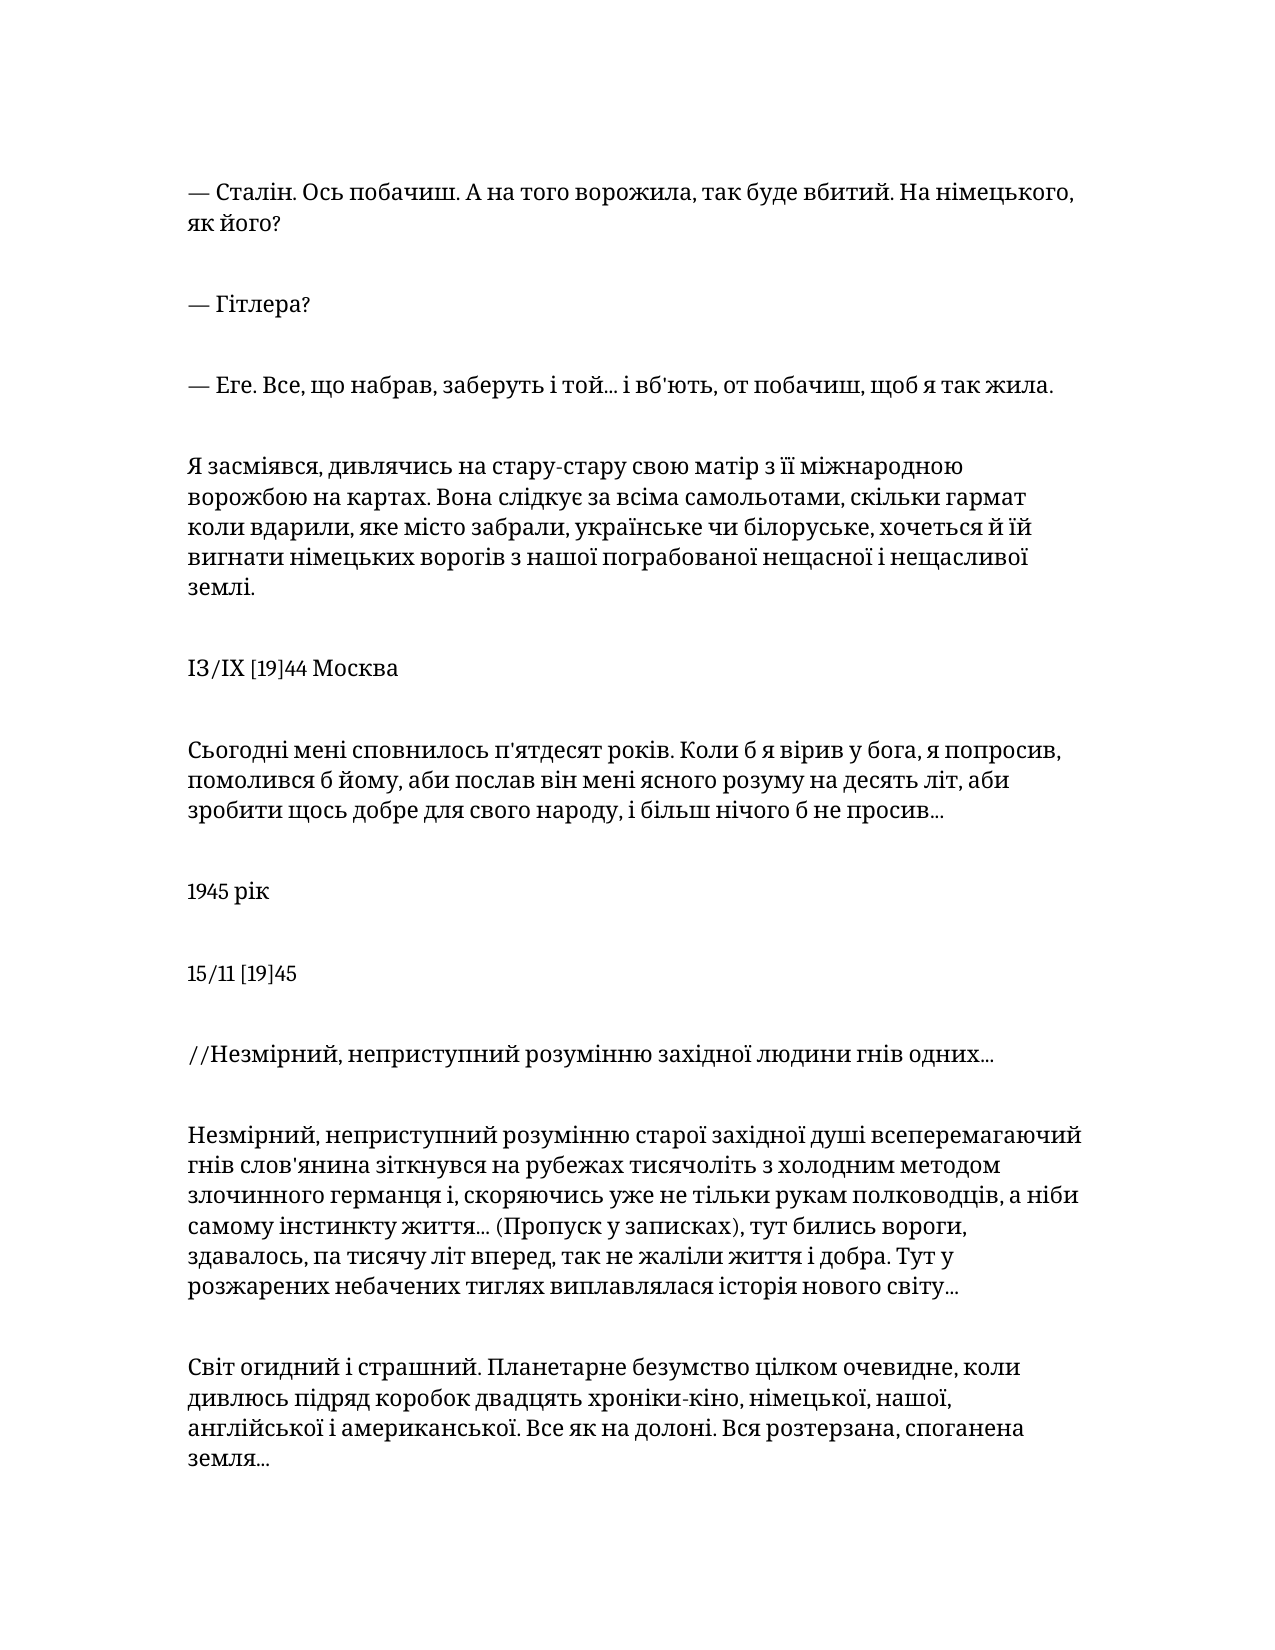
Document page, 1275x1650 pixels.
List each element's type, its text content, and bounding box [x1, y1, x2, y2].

text — Еге. Все, що набрав, заберуть і той... і вб'ють, от побачиш, щоб я так жила. [187, 343, 1087, 399]
text //Незмірний, неприступний розумінню західної людини гнів одних... [187, 1011, 1087, 1068]
text — Гітлера? [187, 261, 1087, 318]
text Сьогодні мені сповнилось п'ятдесят років. Коли б я вірив у бога, я попросив, помолився б йому, аби послав він мені ясного розуму на десять літ, аби зробити щось добре для свого народу, і більш нічого б не просив... [187, 707, 1087, 824]
text Я засміявся, дивлячись на стару-стару свою матір з її міжнародною ворожбою на картах. Вона слідкує за всіма самольотами, скільки гармат коли вдарили, яке місто забрали, українське чи білоруське, хочеться й їй вигнати німецьких ворогів з нашої пограбованої нещасної і нещасливої землі. [187, 424, 1087, 601]
text 15/11 [19]45 [187, 930, 1087, 987]
text 1945 рік [187, 849, 1087, 906]
text Незмірний, неприступний розумінню старої західної душі всеперемагаючий гнів слов'янина зіткнувся на рубежах тисячоліть з холодним методом злочинного германця і, скоряючись уже не тільки рукам полководців, а ніби самому інстинкту життя... (Пропуск у записках), тут бились вороги, здавалось, па тисячу літ вперед, так не жаліли життя і добра. Тут у розжарених небачених тиглях виплавлялася історія нового світу... [187, 1093, 1087, 1300]
text ІЗ/ІХ [19]44 Москва [187, 626, 1087, 683]
text Світ огидний і страшний. Планетарне безумство цілком очевидне, коли дивлюсь підряд коробок двадцять хроніки-кіно, німецької, нашої, англійської і американської. Все як на долоні. Вся розтерзана, споганена земля... [187, 1325, 1087, 1472]
text — Сталін. Ось побачиш. А на того ворожила, так буде вбитий. На німецького, як його? [187, 150, 1087, 237]
